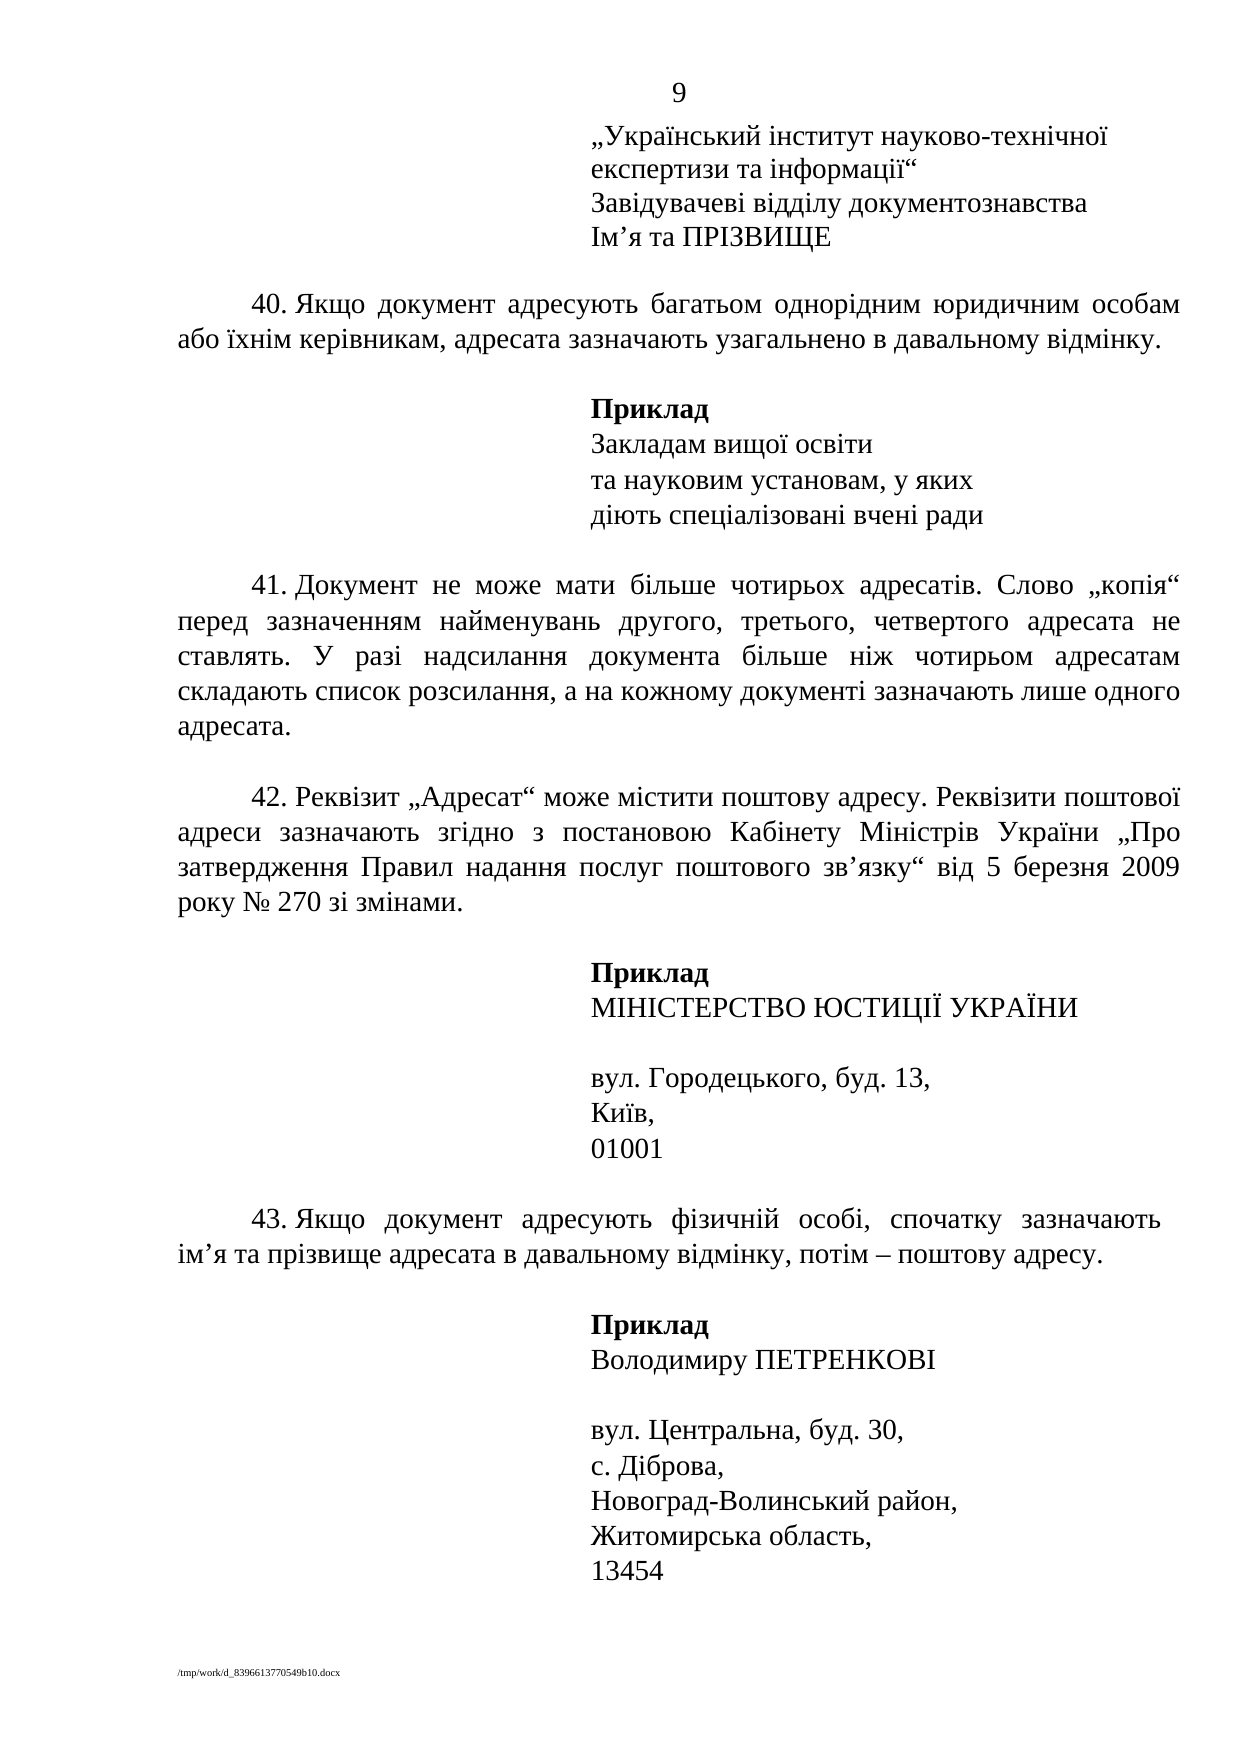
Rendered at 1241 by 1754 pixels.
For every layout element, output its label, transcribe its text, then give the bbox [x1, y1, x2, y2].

text 40. Якщо документ адресують багатьом однорідним юридичним особам або їхнім керівникам, адресата зазначають узагальнено в давальному відмінку. [177, 286, 1181, 354]
text та науковим установам, у яких [591, 462, 1181, 495]
text Завідувачеві відділу документознавства [591, 185, 1181, 219]
text Новоград-Волинський район, [591, 1483, 1181, 1516]
text Ім’я та ПРІЗВИЩЕ [591, 219, 1181, 252]
text Закладам вищої освіти [591, 427, 1181, 460]
text Київ, [591, 1096, 1181, 1129]
text вул. Центральна, буд. 30, [591, 1412, 1181, 1446]
text Володимиру ПЕТРЕНКОВІ [591, 1342, 1181, 1376]
text Приклад [591, 1307, 1181, 1340]
text діють спеціалізовані вчені ради [591, 497, 1181, 531]
text Приклад [591, 955, 1181, 988]
text вул. Городецького, буд. 13, [591, 1060, 1181, 1094]
text 43. Якщо документ адресують фізичній особі, спочатку зазначають ім’я та прізвище адресата в давальному відмінку, потім – поштову адресу. [177, 1201, 1181, 1270]
text 42. Реквізит „Адресат“ може містити поштову адресу. Реквізити поштової адреси зазначають згідно з постановою Кабінету Міністрів України „Про затвердження Правил надання послуг поштового зв’язку“ від 5 березня 2009 року № 270 зі змінами. [177, 779, 1181, 918]
text 13454 [591, 1553, 1181, 1587]
text 01001 [591, 1131, 1181, 1164]
text с. Діброва, [591, 1448, 1181, 1481]
text Приклад [591, 391, 1181, 425]
text „Український інститут науково-технічної експертизи та інформації“ [591, 118, 1181, 185]
text МІНІСТЕРСТВО ЮСТИЦІЇ УКРАЇНИ [591, 990, 1181, 1023]
text 41. Документ не може мати більше чотирьох адресатів. Слово „копія“ перед зазначенням найменувань другого, третього, четвертого адресата не ставлять. У разі надсилання документа більше ніж чотирьом адресатам складають список розсилання, а на кожному документі зазначають лише одного адресата. [177, 567, 1181, 742]
text Житомирська область, [591, 1518, 1181, 1552]
